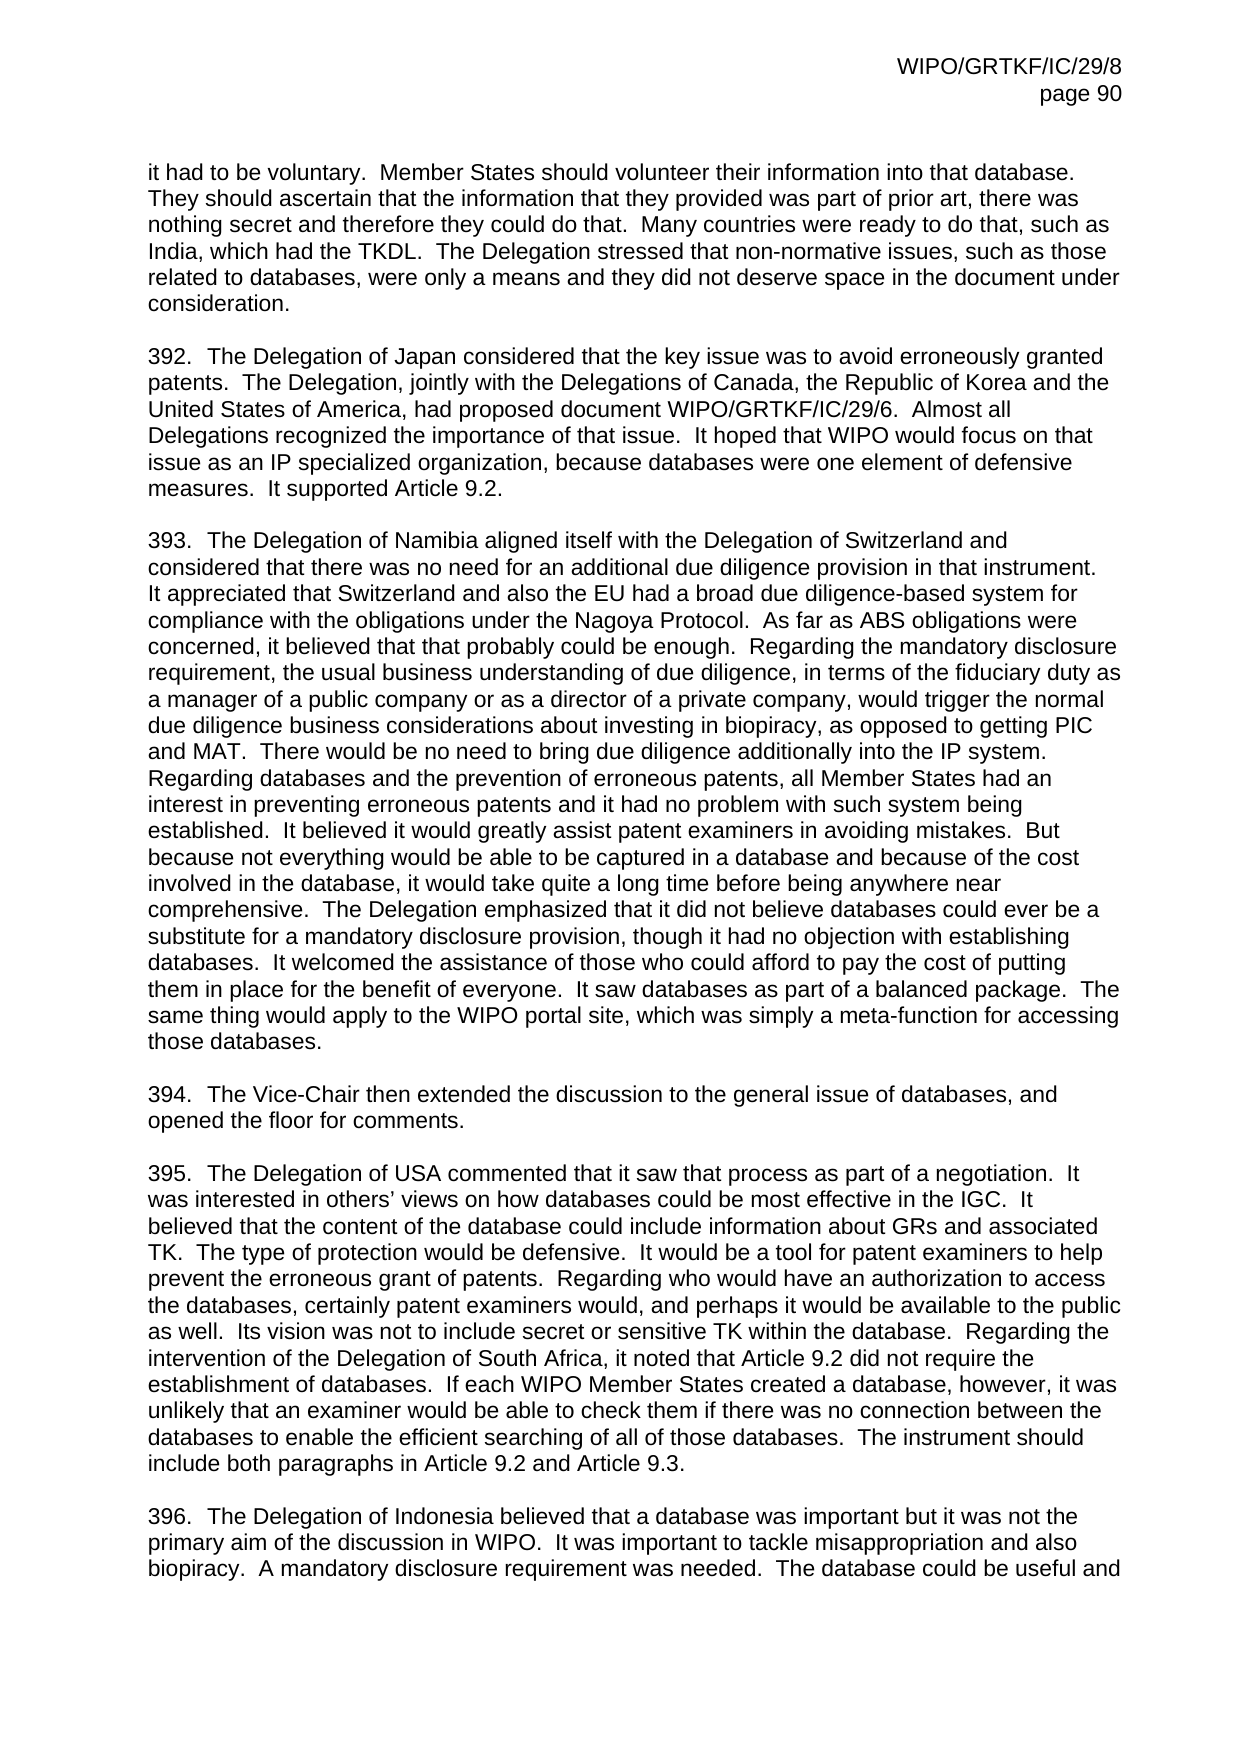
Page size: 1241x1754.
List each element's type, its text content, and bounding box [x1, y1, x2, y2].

list The Delegation of Japan considered that the key issue was to avoid erroneously granted patents. The Delegation, jointly with the Delegations of Canada, the Republic of Korea and the United States of America, had proposed document WIPO/GRTKF/IC/29/6. Almost all Delegations recognized the importance of that issue. It hoped that WIPO would focus on that issue as an IP specialized organization, because databases were one element of defensive measures. It supported Article 9.2. [148, 343, 1122, 501]
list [148, 1503, 1122, 1582]
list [148, 158, 1122, 317]
list The Delegation of USA commented that it saw that process as part of a negotiation. It was interested in others’ views on how databases could be most effective in the IGC. It believed that the content of the database could include information about GRs and associated TK. The type of protection would be defensive. It would be a tool for patent examiners to help prevent the erroneous grant of patents. Regarding who would have an authorization to access the databases, certainly patent examiners would, and perhaps it would be available to the public as well. Its vision was not to include secret or sensitive TK within the database. Regarding the intervention of the Delegation of South Africa, it noted that Article 9.2 did not require the establishment of databases. If each WIPO Member States created a database, however, it was unlikely that an examiner would be able to check them if there was no connection between the databases to enable the efficient searching of all of those databases. The instrument should include both paragraphs in Article 9.2 and Article 9.3. [148, 1160, 1122, 1476]
list The Delegation of Namibia aligned itself with the Delegation of Switzerland and considered that there was no need for an additional due diligence provision in that instrument. It appreciated that Switzerland and also the EU had a broad due diligence-based system for compliance with the obligations under the Nagoya Protocol. As far as ABS obligations were concerned, it believed that that probably could be enough. Regarding the mandatory disclosure requirement, the usual business understanding of due diligence, in terms of the fiduciary duty as a manager of a public company or as a director of a private company, would trigger the normal due diligence business considerations about investing in biopiracy, as opposed to getting PIC and MAT. There would be no need to bring due diligence additionally into the IP system. Regarding databases and the prevention of erroneous patents, all Member States had an interest in preventing erroneous patents and it had no problem with such system being established. It believed it would greatly assist patent examiners in avoiding mistakes. But because not everything would be able to be captured in a database and because of the cost involved in the database, it would take quite a long time before being anywhere near comprehensive. The Delegation emphasized that it did not believe databases could ever be a substitute for a mandatory disclosure provision, though it had no objection with establishing databases. It welcomed the assistance of those who could afford to pay the cost of putting them in place for the benefit of everyone. It saw databases as part of a balanced package. The same thing would apply to the WIPO portal site, which was simply a meta-function for accessing those databases. [148, 527, 1122, 1054]
list The Vice-Chair then extended the discussion to the general issue of databases, and opened the floor for comments. [148, 1081, 1122, 1134]
